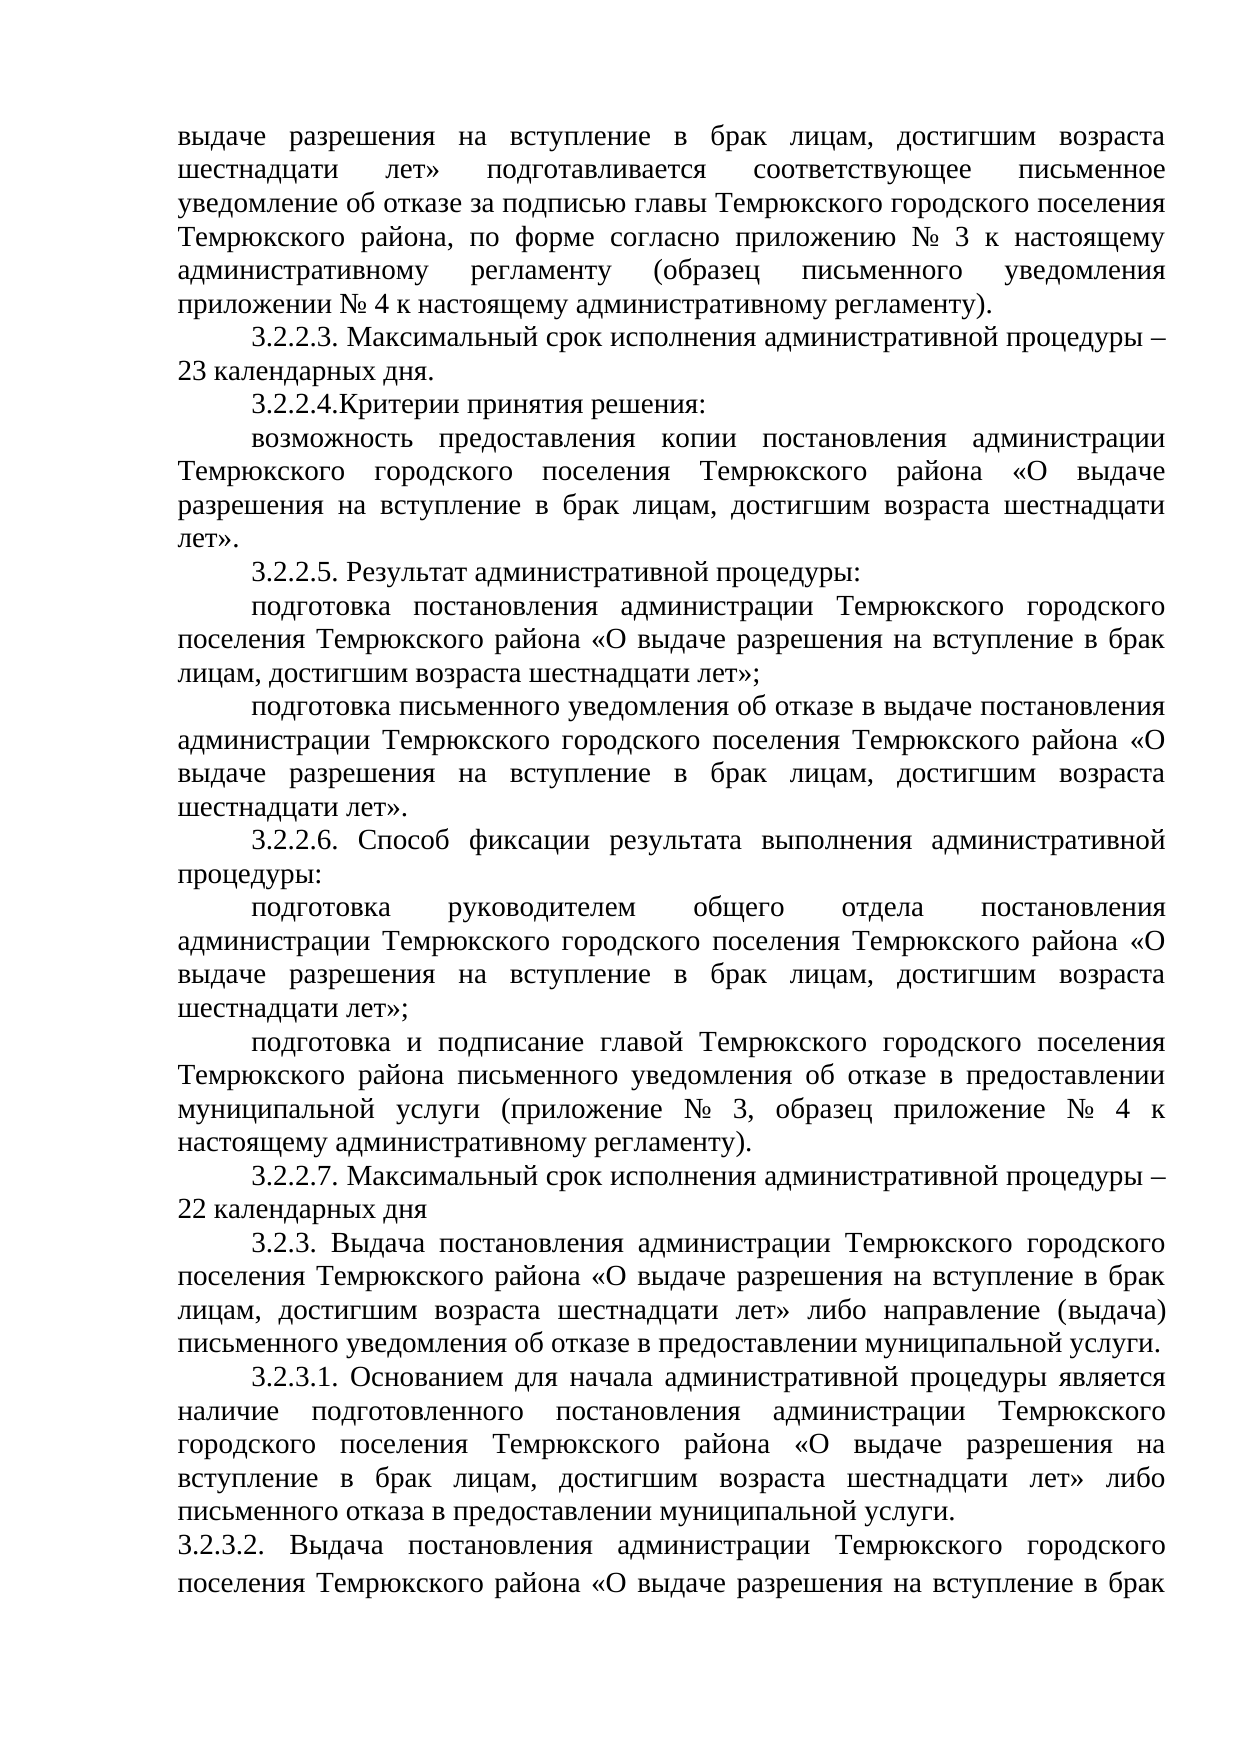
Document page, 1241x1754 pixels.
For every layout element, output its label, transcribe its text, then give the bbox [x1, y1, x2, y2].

text 3.2.2.5. Результат административной процедуры: [177, 554, 1166, 588]
text возможность предоставления копии постановления администрации Темрюкского городского поселения Темрюкского района «О выдаче разрешения на вступление в брак лицам, достигшим возраста шестнадцати лет». [177, 420, 1166, 554]
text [177, 1527, 1166, 1599]
text подготовка постановления администрации Темрюкского городского поселения Темрюкского района «О выдаче разрешения на вступление в брак лицам, достигшим возраста шестнадцати лет»; [177, 588, 1166, 688]
text 3.2.2.4.Критерии принятия решения: [177, 386, 1166, 420]
text 3.2.2.7. Максимальный срок исполнения административной процедуры – 22 календарных дня [177, 1158, 1166, 1225]
text 3.2.2.3. Максимальный срок исполнения административной процедуры – 23 календарных дня. [177, 319, 1166, 386]
text 3.2.3.1. Основанием для начала административной процедуры является наличие подготовленного постановления администрации Темрюкского городского поселения Темрюкского района «О выдаче разрешения на вступление в брак лицам, достигшим возраста шестнадцати лет» либо письменного отказа в предоставлении муниципальной услуги. [177, 1359, 1166, 1527]
text 3.2.2.6. Способ фиксации результата выполнения административной процедуры: [177, 822, 1166, 889]
text подготовка и подписание главой Темрюкского городского поселения Темрюкского района письменного уведомления об отказе в предоставлении муниципальной услуги (приложение № 3, образец приложение № 4 к настоящему административному регламенту). [177, 1024, 1166, 1158]
text 3.2.3. Выдача постановления администрации Темрюкского городского поселения Темрюкского района «О выдаче разрешения на вступление в брак лицам, достигшим возраста шестнадцати лет» либо направление (выдача) письменного уведомления об отказе в предоставлении муниципальной услуги. [177, 1225, 1166, 1359]
text подготовка руководителем общего отдела постановления администрации Темрюкского городского поселения Темрюкского района «О выдаче разрешения на вступление в брак лицам, достигшим возраста шестнадцати лет»; [177, 889, 1166, 1024]
text подготовка письменного уведомления об отказе в выдаче постановления администрации Темрюкского городского поселения Темрюкского района «О выдаче разрешения на вступление в брак лицам, достигшим возраста шестнадцати лет». [177, 688, 1166, 822]
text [177, 118, 1166, 319]
